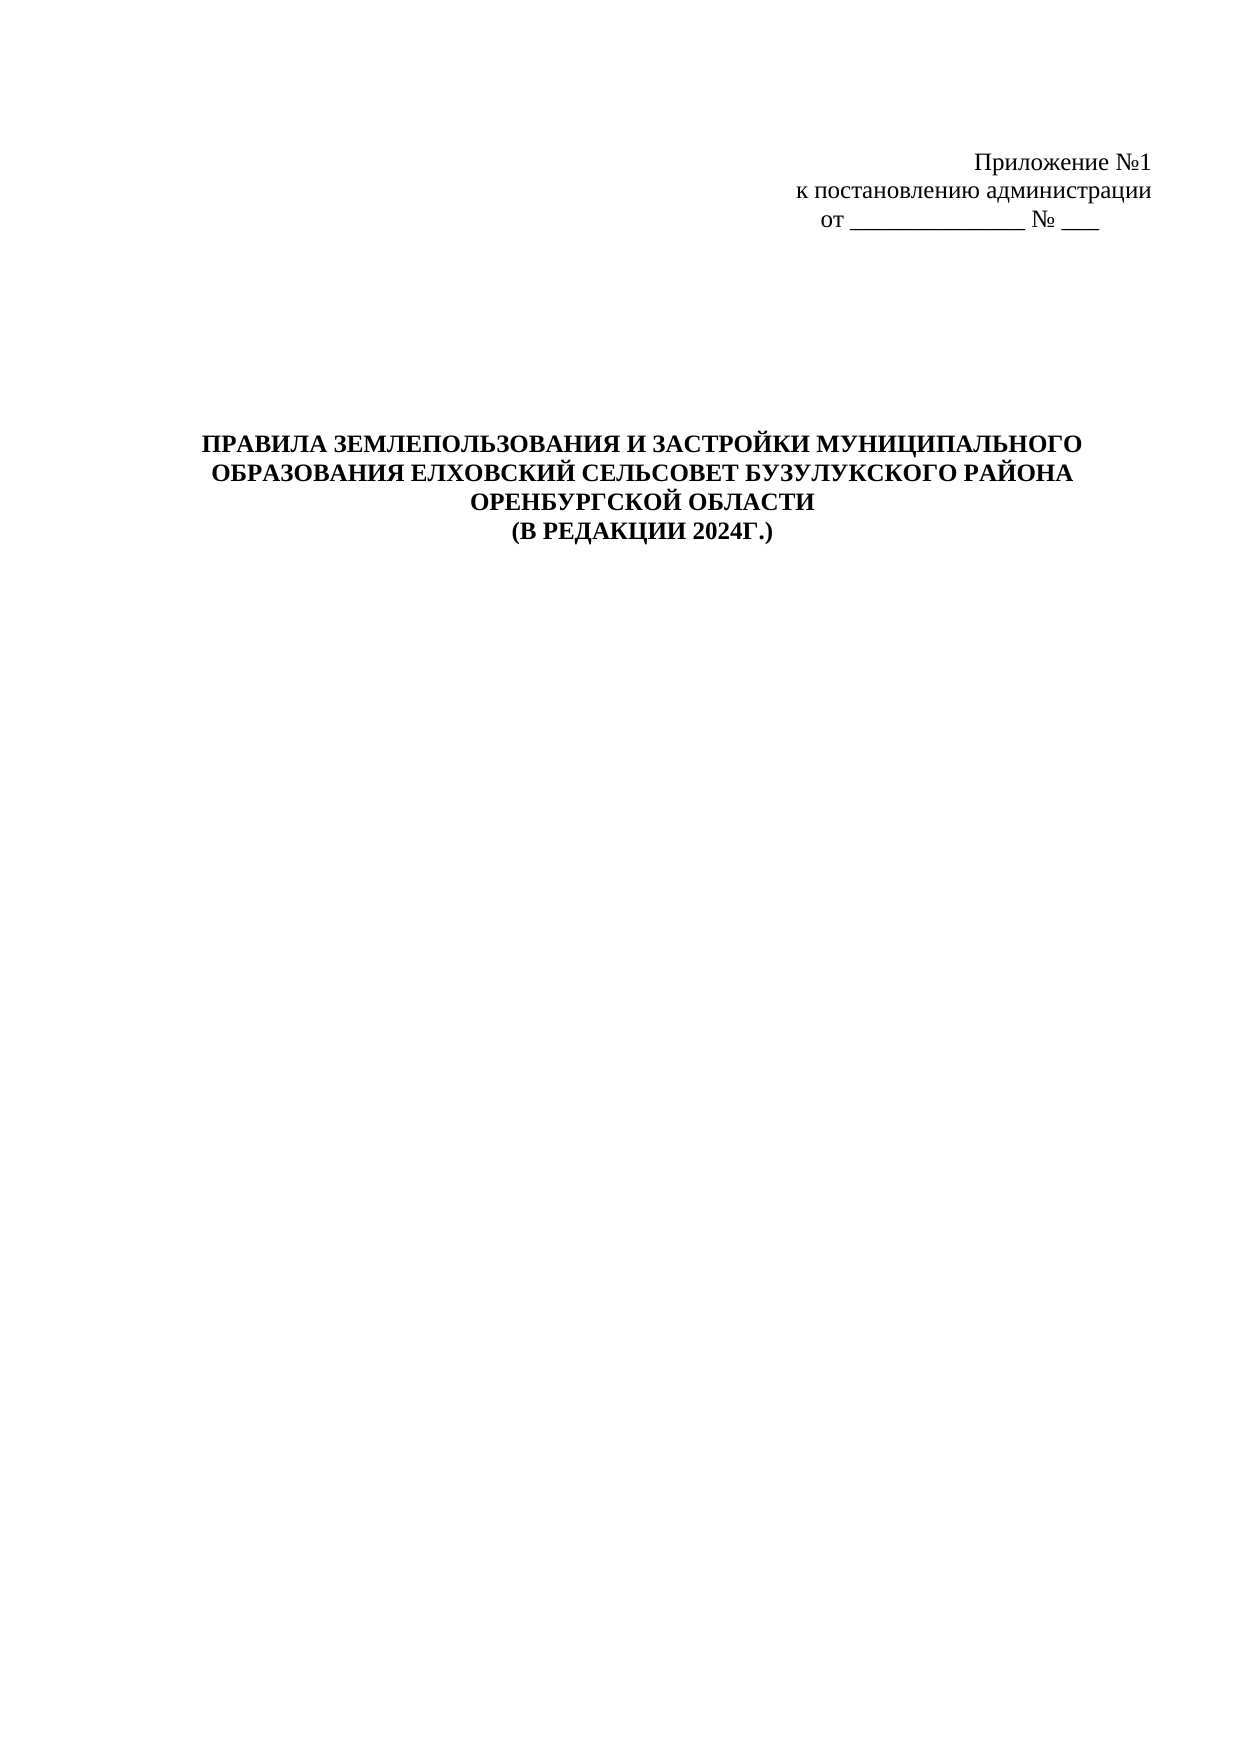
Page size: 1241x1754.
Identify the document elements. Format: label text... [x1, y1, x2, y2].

text (в редакции 2024г.) [133, 516, 1152, 544]
text правила землепользования и застройки муниципального образования ЕЛХОВСКИЙ СЕЛЬСОВЕТ БУЗУЛУКСКОГО РАЙОНА ОРЕНБУРГСКОЙ ОБЛАСТИ [133, 429, 1152, 516]
text к постановлению администрации [133, 176, 1152, 204]
text Приложение №1 [133, 147, 1152, 176]
text от ______________ № ___ [133, 204, 1152, 233]
